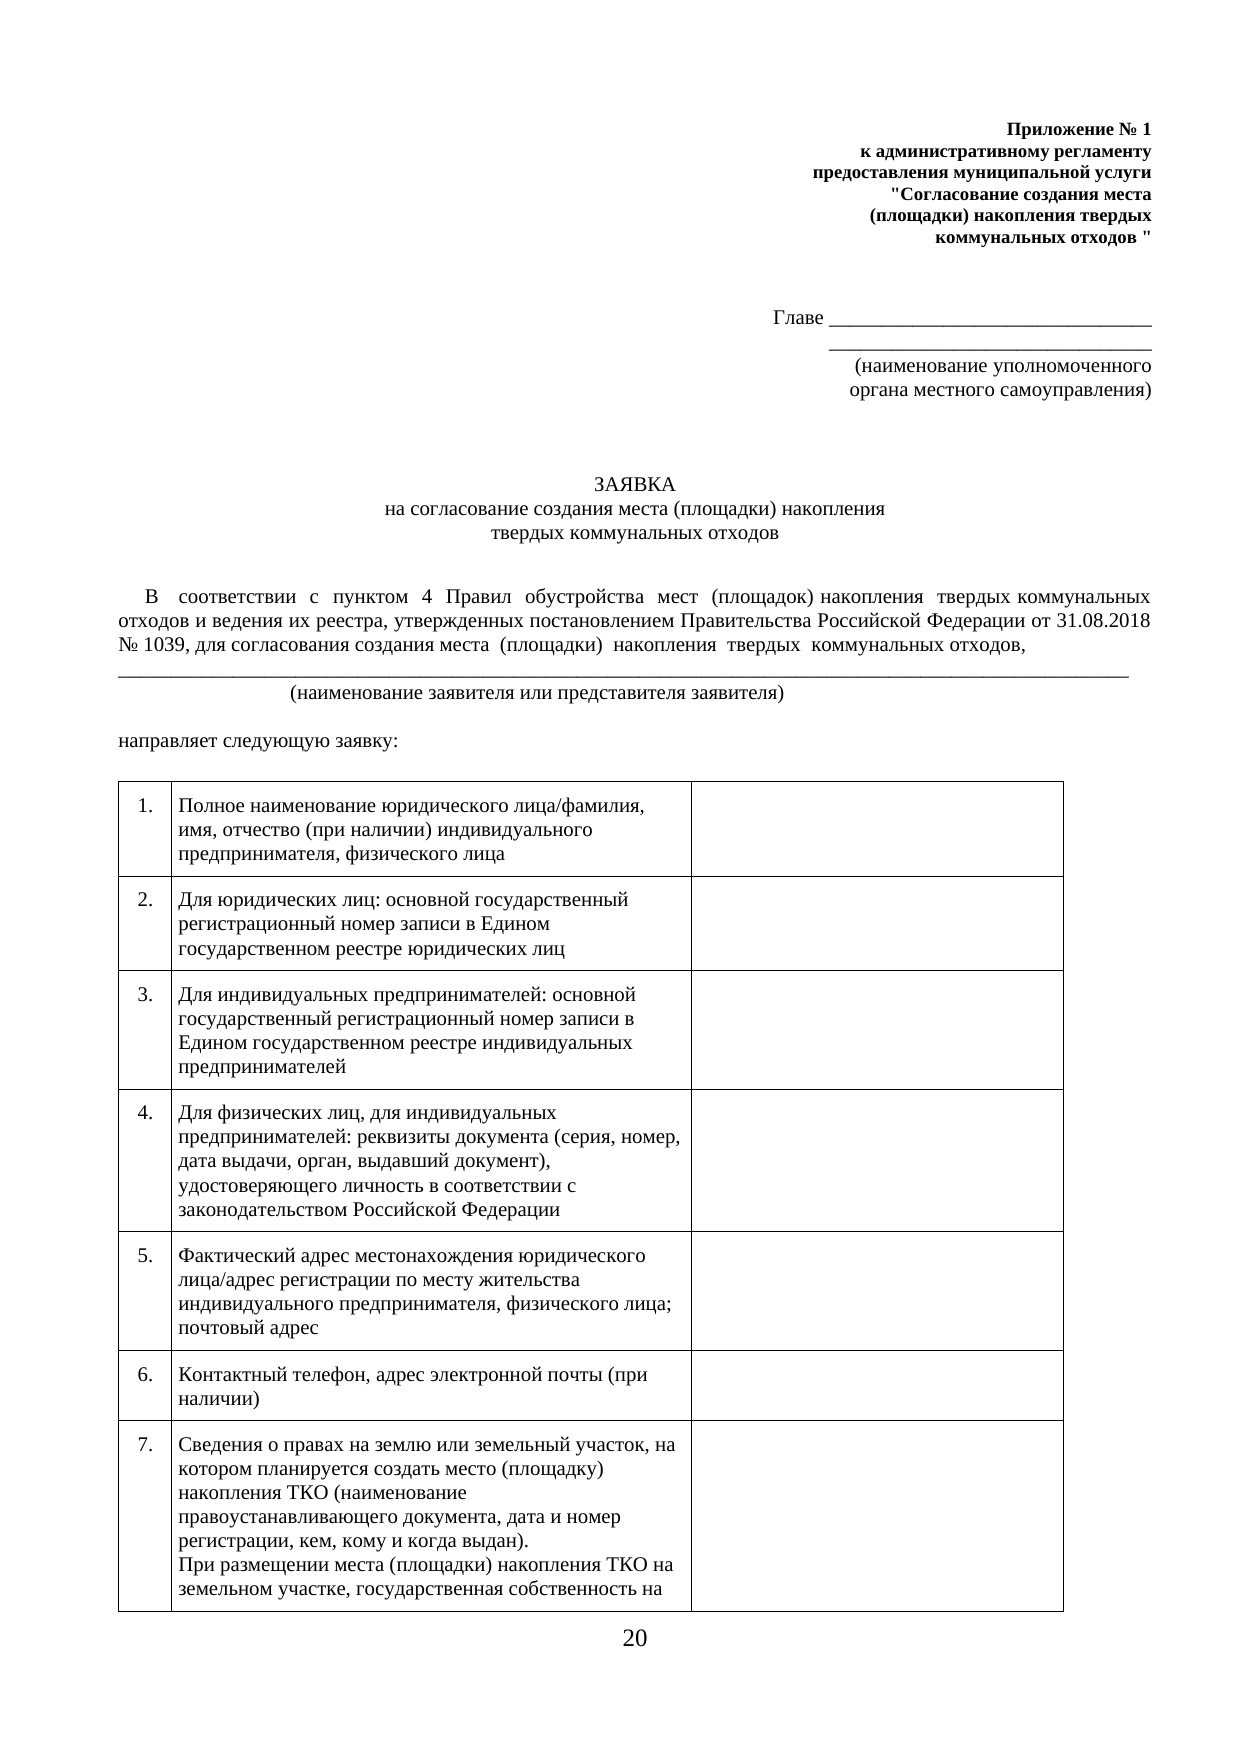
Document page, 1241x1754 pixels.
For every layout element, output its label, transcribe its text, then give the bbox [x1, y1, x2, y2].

text "Согласование создания места [118, 183, 1152, 204]
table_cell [172, 1421, 691, 1611]
table_header Полное наименование юридического лица/фамилия, имя, отчество (при наличии) индивидуального предпринимателя, физического лица [172, 782, 691, 876]
subtitle (наименование уполномоченного [118, 353, 1152, 377]
text (площадки) накопления твердых [118, 204, 1152, 226]
subtitle _________________________________________________________________________________________________ [118, 656, 1152, 680]
table_cell 6. [119, 1351, 171, 1420]
subtitle направляет следующую заявку: [118, 728, 1152, 752]
table_cell 7. [119, 1421, 171, 1611]
table_cell [692, 877, 1063, 970]
table_cell Контактный телефон, адрес электронной почты (при наличии) [172, 1351, 691, 1420]
subtitle (наименование заявителя или представителя заявителя) [118, 680, 1152, 704]
subtitle Главе _______________________________ [118, 305, 1152, 329]
table_cell [692, 1351, 1063, 1420]
text к административному регламенту [118, 140, 1152, 161]
subtitle В соответствии с пунктом 4 Правил обустройства мест (площадок) накопления твердых коммунальных отходов и ведения их реестра, утвержденных постановлением Правительства Российской Федерации от 31.08.2018 № 1039, для согласования создания места (площадки) накопления твердых коммунальных отходов, [118, 584, 1152, 656]
table_cell [692, 971, 1063, 1089]
table_cell 3. [119, 971, 171, 1089]
text Приложение № 1 [118, 118, 1152, 140]
subtitle твердых коммунальных отходов [118, 520, 1152, 544]
subtitle на согласование создания места (площадки) накопления [118, 496, 1152, 520]
table_cell [692, 1421, 1063, 1611]
subtitle _______________________________ [118, 329, 1152, 353]
text коммунальных отходов " [118, 226, 1152, 247]
table_cell [692, 1090, 1063, 1231]
table_header [692, 782, 1063, 876]
table_cell Для индивидуальных предпринимателей: основной государственный регистрационный номер записи в Едином государственном реестре индивидуальных предпринимателей [172, 971, 691, 1089]
table_cell 4. [119, 1090, 171, 1231]
subtitle органа местного самоуправления) [118, 377, 1152, 401]
table_cell Для юридических лиц: основной государственный регистрационный номер записи в Едином государственном реестре юридических лиц [172, 877, 691, 970]
text предоставления муниципальной услуги [118, 161, 1152, 183]
table_cell Для физических лиц, для индивидуальных предпринимателей: реквизиты документа (серия, номер, дата выдачи, орган, выдавший документ), удостоверяющего личность в соответствии с законодательством Российской Федерации [172, 1090, 691, 1231]
table_cell Фактический адрес местонахождения юридического лица/адрес регистрации по месту жительства индивидуального предпринимателя, физического лица; почтовый адрес [172, 1232, 691, 1350]
table_cell 2. [119, 877, 171, 970]
table_cell 5. [119, 1232, 171, 1350]
table_header 1. [119, 782, 171, 876]
subtitle ЗАЯВКА [118, 472, 1152, 496]
table_cell [692, 1232, 1063, 1350]
